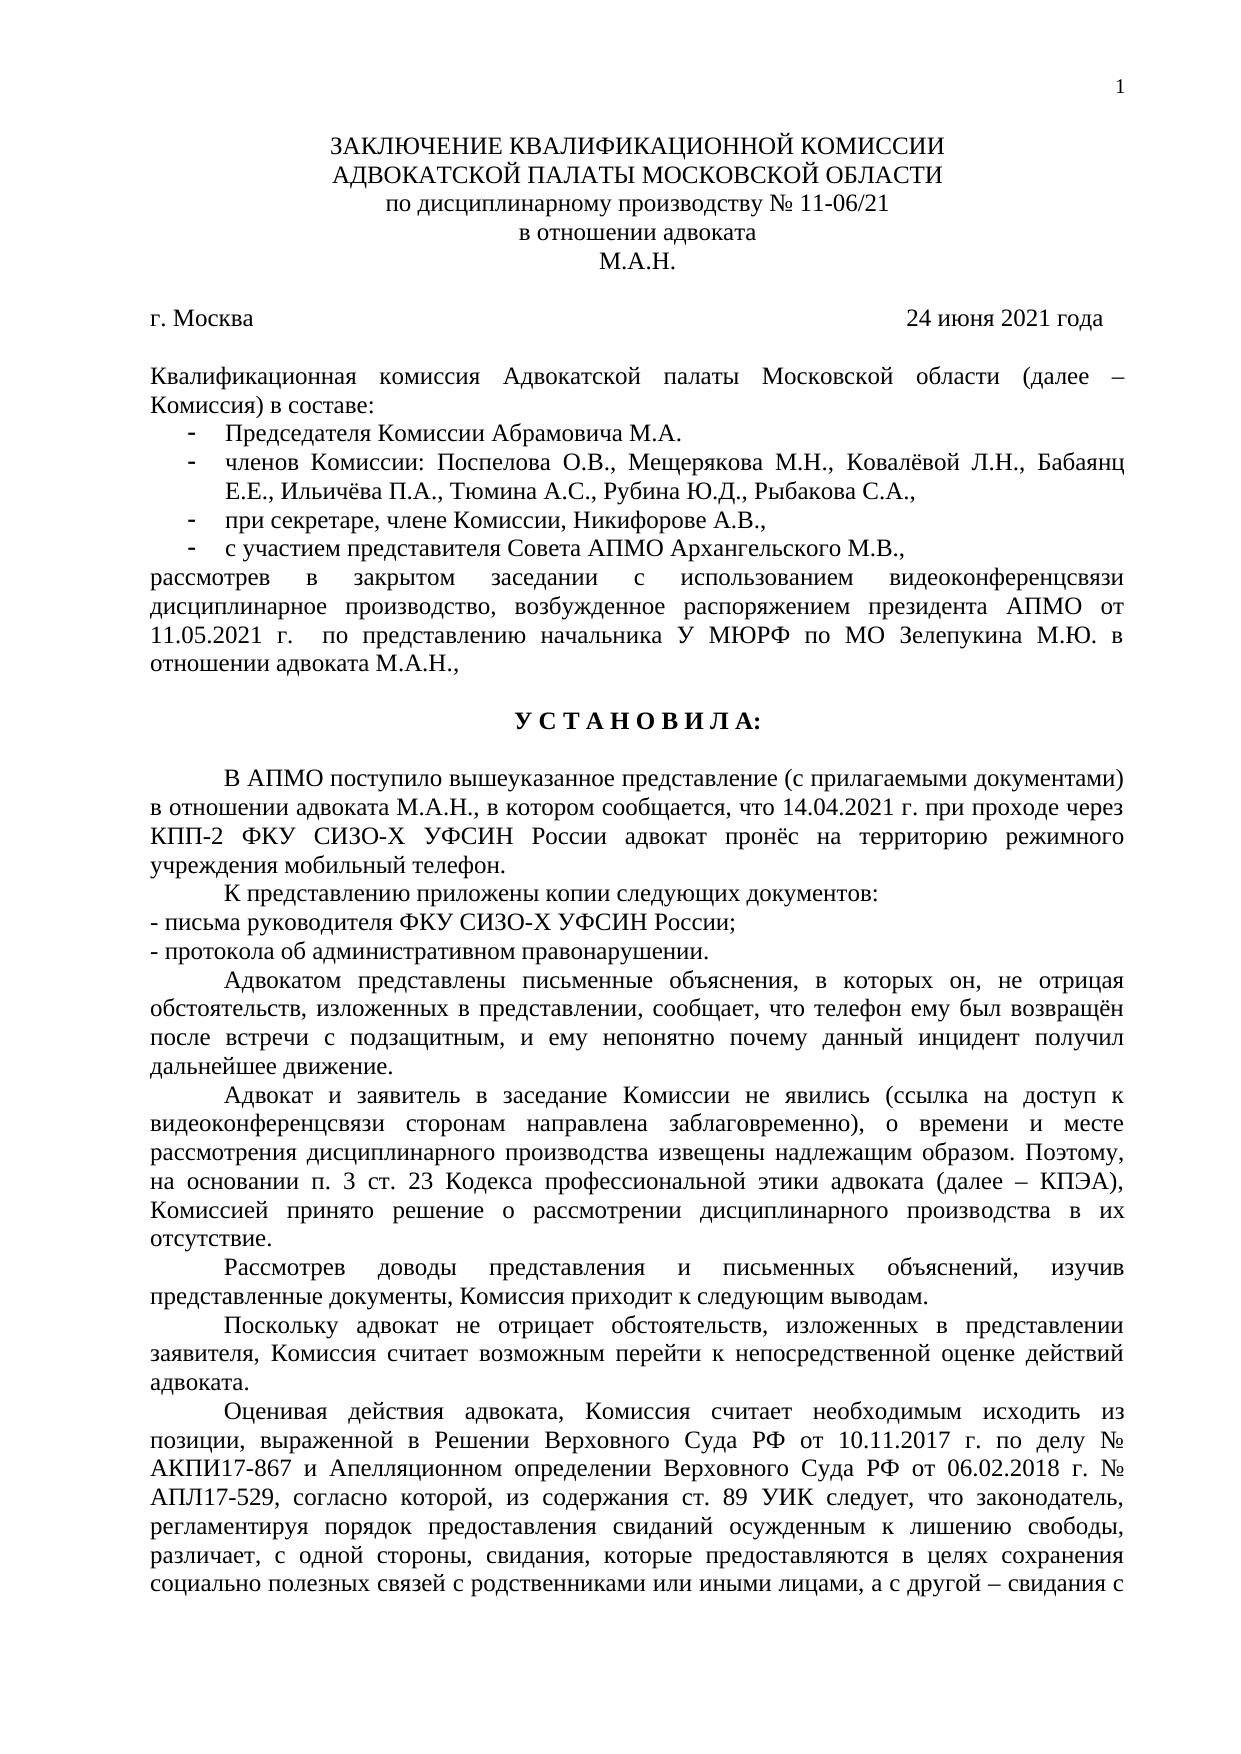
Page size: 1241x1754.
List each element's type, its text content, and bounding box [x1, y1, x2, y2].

text ЗАКЛЮЧЕНИЕ КВАЛИФИКАЦИОННОЙ КОМИССИИ [150, 131, 1125, 160]
text Рассмотрев доводы представления и письменных объяснений, изучив представленные документы, Комиссия приходит к следующим выводам. [150, 1252, 1125, 1310]
text Адвокат и заявитель в заседание Комиссии не явились (ссылка на доступ к видеоконференцсвязи сторонам направлена заблаговременно), о времени и месте рассмотрения дисциплинарного производства извещены надлежащим образом. Поэтому, на основании п. 3 ст. 23 Кодекса профессиональной этики адвоката (далее – КПЭА), Комиссией принято решение о рассмотрении дисциплинарного производства в их отсутствие. [150, 1080, 1125, 1252]
list с участием представителя Совета АПМО Архангельского М.В., [187, 533, 1125, 562]
text - протокола об административном правонарушении. [150, 936, 1125, 965]
text У С Т А Н О В И Л А: [150, 706, 1125, 735]
title АДВОКАТСКОЙ ПАЛАТЫ МОСКОВСКОЙ ОБЛАСТИ [150, 160, 1125, 188]
title по дисциплинарному производству № 11-06/21 [150, 188, 1125, 217]
text г. Москва 24 июня 2021 года [150, 303, 1125, 332]
list членов Комиссии: Поспелова О.В., Мещерякова М.Н., Ковалёвой Л.Н., Бабаянц Е.Е., Ильичёва П.А., Тюмина А.С., Рубина Ю.Д., Рыбакова С.А., [187, 447, 1125, 505]
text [150, 1396, 1125, 1597]
text К представлению приложены копии следующих документов: [150, 878, 1125, 907]
title М.А.Н. [150, 246, 1125, 275]
text Поскольку адвокат не отрицает обстоятельств, изложенных в представлении заявителя, Комиссия считает возможным перейти к непосредственной оценке действий адвоката. [150, 1310, 1125, 1396]
text Адвокатом представлены письменные объяснения, в которых он, не отрицая обстоятельств, изложенных в представлении, сообщает, что телефон ему был возвращён после встречи с подзащитным, и ему непонятно почему данный инцидент получил дальнейшее движение. [150, 965, 1125, 1080]
text рассмотрев в закрытом заседании с использованием видеоконференцсвязи дисциплинарное производство, возбужденное распоряжением президента АПМО от 11.05.2021 г. по представлению начальника У МЮРФ по МО Зелепукина М.Ю. в отношении адвоката М.А.Н., [150, 562, 1125, 677]
title в отношении адвоката [150, 217, 1125, 246]
list при секретаре, члене Комиссии, Никифорове А.В., [187, 505, 1125, 533]
text - письма руководителя ФКУ СИЗО-Х УФСИН России; [150, 907, 1125, 936]
text В АПМО поступило вышеуказанное представление (с прилагаемыми документами) в отношении адвоката М.А.Н., в котором сообщается, что 14.04.2021 г. при проходе через КПП-2 ФКУ СИЗО-Х УФСИН России адвокат пронёс на территорию режимного учреждения мобильный телефон. [150, 763, 1125, 878]
text Квалификационная комиссия Адвокатской палаты Московской области (далее – Комиссия) в составе: [150, 361, 1125, 418]
list Председателя Комиссии Абрамовича М.А. [187, 418, 1125, 447]
